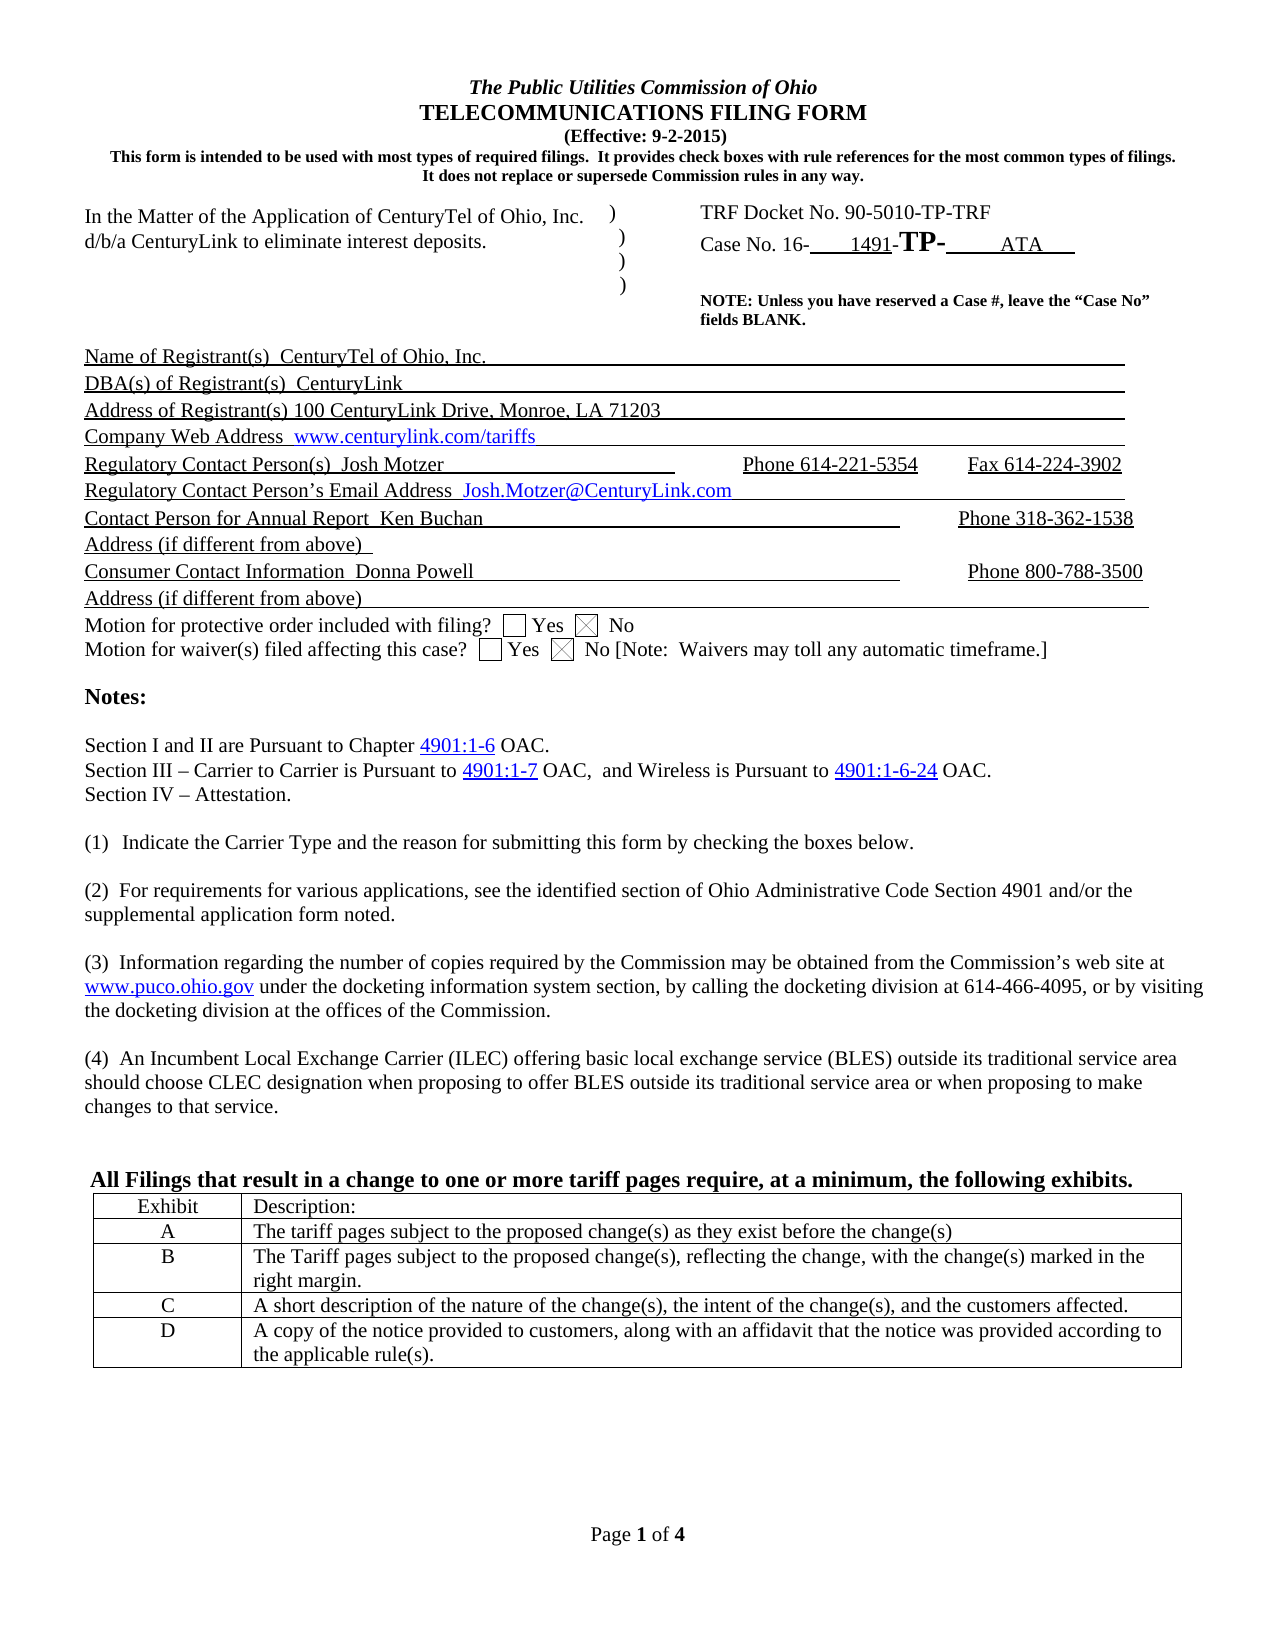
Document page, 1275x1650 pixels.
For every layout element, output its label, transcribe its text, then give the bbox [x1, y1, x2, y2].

table_cell Fax 614-224-3902 [947, 451, 1153, 478]
table_cell Company Web Address www.centurylink.com/tariffs [64, 425, 1153, 451]
text NOTE: Unless you have reserved a Case #, leave the “Case No” [700, 291, 1212, 310]
table_cell DBA(s) of Registrant(s) CenturyLink [64, 371, 1153, 397]
text Section I and II are Pursuant to Chapter 4901:1-6 OAC. [84, 733, 1200, 757]
text Motion for waiver(s) filed affecting this case? Yes No [Note: Waivers may toll any automatic timeframe.] [84, 637, 1211, 661]
table_cell D [94, 1318, 241, 1367]
list Indicate the Carrier Type and the reason for submitting this form by checking the boxes below. [84, 830, 1212, 854]
text All Filings that result in a change to one or more tariff pages require, at a minimum, the following exhibits. [84, 1166, 1200, 1193]
text Notes: [84, 683, 1200, 709]
table_cell Address (if different from above) [64, 586, 1153, 613]
text In the Matter of the Application of CenturyTel of Ohio, Inc. d/b/a CenturyLink to eliminate interest deposits. ) [84, 204, 609, 277]
text fields BLANK. [700, 310, 1212, 329]
table_cell The tariff pages subject to the proposed change(s) as they exist before the change(s) [242, 1219, 1181, 1243]
table_cell A short description of the nature of the change(s), the intent of the change(s), and the customers affected. [242, 1293, 1181, 1317]
table_cell Address of Registrant(s) 100 CenturyLink Drive, Monroe, LA 71203 [64, 398, 1153, 424]
table_header Description: [242, 1194, 1181, 1218]
table_cell Phone 800-788-3500 [947, 559, 1153, 586]
table_cell C [94, 1293, 241, 1317]
text Case No. 16- 1491-TP- ATA [700, 224, 1211, 291]
text (2) For requirements for various applications, see the identified section of Ohio Administrative Code Section 4901 and/or the supplemental application form noted. [84, 878, 1212, 926]
table_header Name of Registrant(s) CenturyTel of Ohio, Inc. [64, 344, 1153, 371]
text Motion for protective order included with filing? Yes No [84, 613, 1211, 637]
text ) [618, 224, 693, 248]
text ) [618, 248, 693, 272]
text (4) An Incumbent Local Exchange Carrier (ILEC) offering basic local exchange service (BLES) outside its traditional service area should choose CLEC designation when proposing to offer BLES outside its traditional service area or when proposing to make changes to that service. [84, 1046, 1212, 1118]
table_cell B [94, 1244, 241, 1292]
table_cell Phone 614-221-5354 [731, 451, 947, 478]
table_cell Regulatory Contact Person(s) Josh Motzer [64, 451, 731, 478]
table_cell Address (if different from above) [64, 533, 1153, 559]
table_cell Contact Person for Annual Report Ken Buchan [64, 505, 947, 532]
text This form is intended to be used with most types of required filings. It provides check boxes with rule references for the most common types of filings. [75, 147, 1211, 166]
text (3) Information regarding the number of copies required by the Commission may be obtained from the Commission’s web site at www.puco.ohio.gov under the docketing information system section, by calling the docketing division at 614-466-4095, or by visiting the docketing division at the offices of the Commission. [84, 950, 1212, 1022]
table_cell Consumer Contact Information Donna Powell [64, 559, 947, 586]
text (Effective: 9-2-2015) [75, 125, 1211, 147]
table_header Exhibit [94, 1194, 241, 1218]
table_cell A [94, 1219, 241, 1243]
table_cell The Tariff pages subject to the proposed change(s), reflecting the change, with the change(s) marked in the right margin. [242, 1244, 1181, 1292]
table_cell A copy of the notice provided to customers, along with an affidavit that the notice was provided according to the applicable rule(s). [242, 1318, 1181, 1367]
text TELECOMMUNICATIONS FILING FORM [75, 99, 1211, 125]
text It does not replace or supersede Commission rules in any way. [75, 166, 1211, 185]
table_cell Phone 318-362-1538 [947, 505, 1153, 532]
text Section IV – Attestation. [84, 782, 1200, 806]
text The Public Utilities Commission of [75, 75, 1211, 99]
table_cell Regulatory Contact Person’s Email Address Josh.Motzer@CenturyLink.com [64, 479, 1153, 505]
text Section III – Carrier to Carrier is Pursuant to 4901:1-7 OAC, and Wireless is Pursuant to 4901:1-6-24 OAC. [84, 757, 1200, 782]
